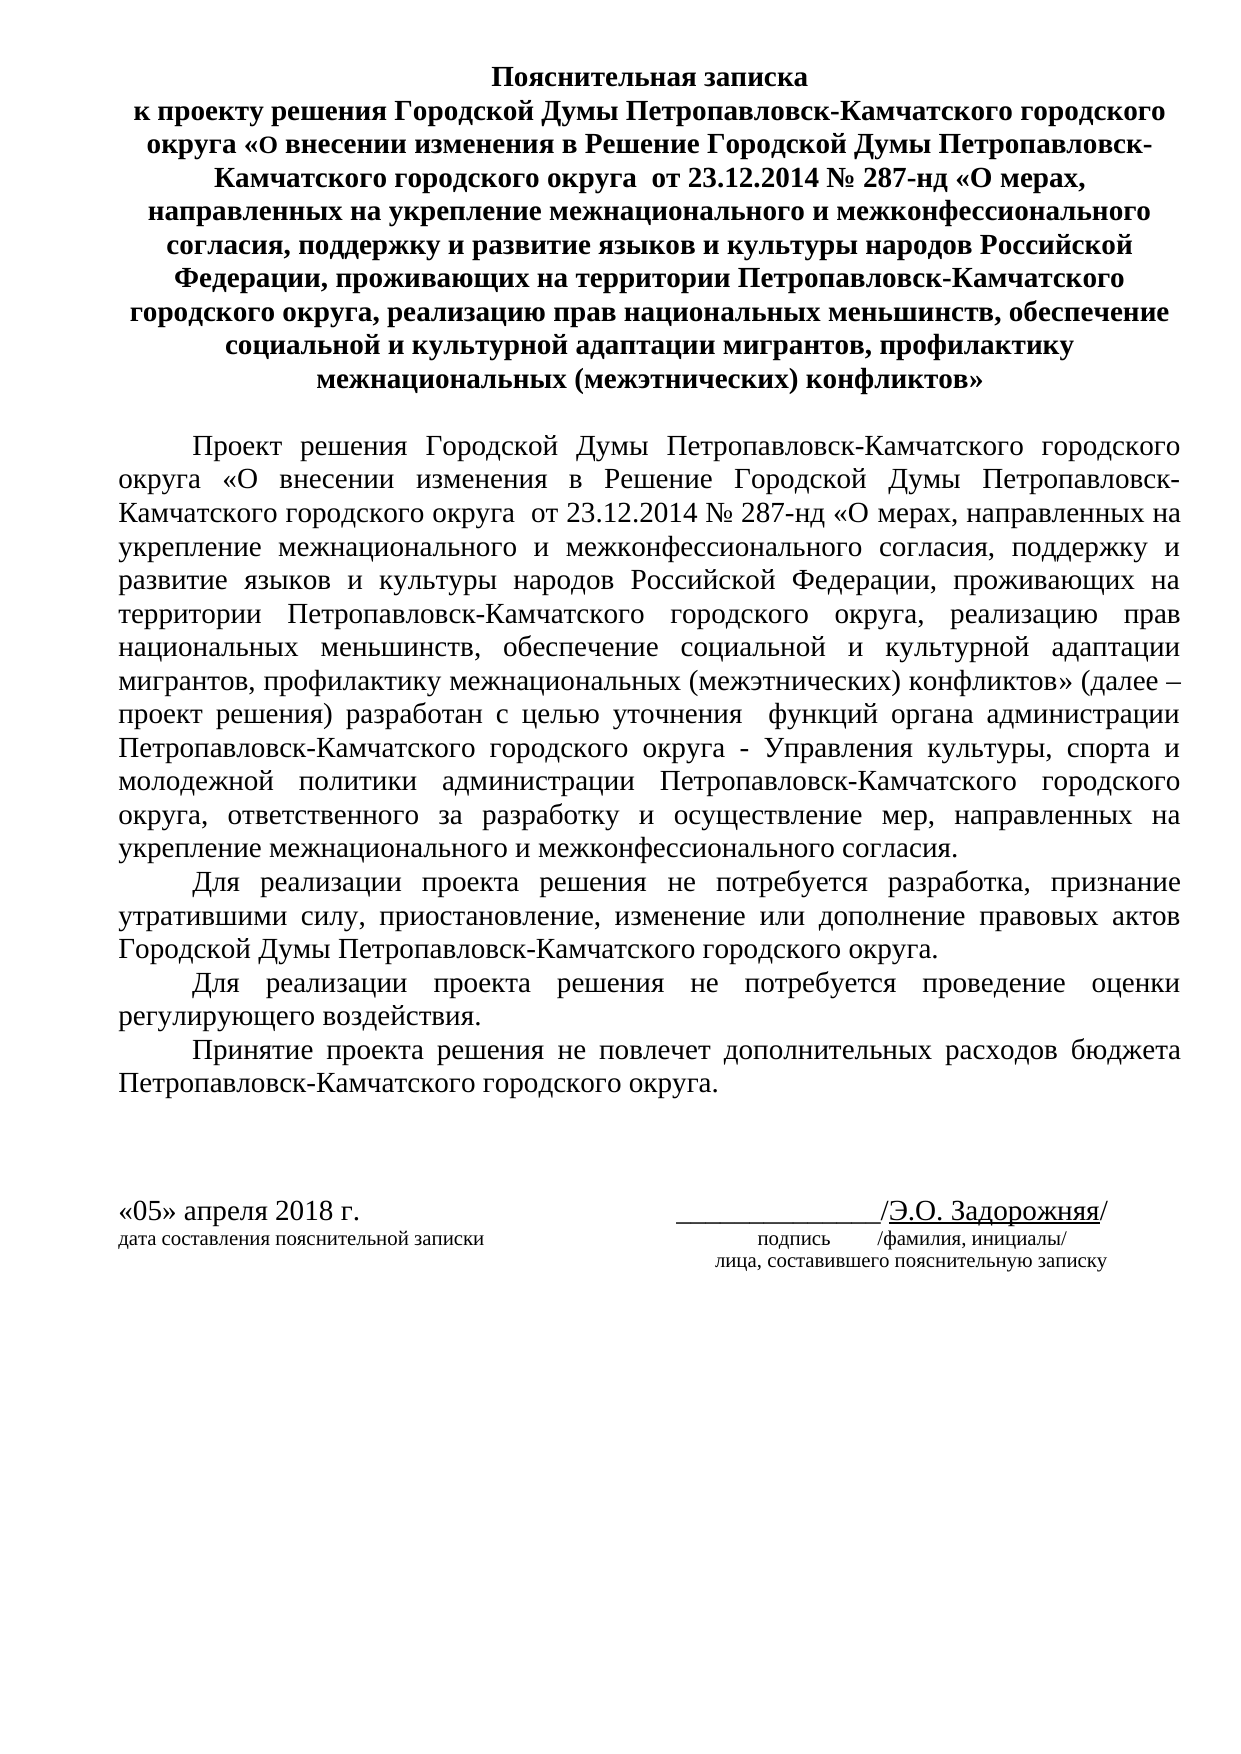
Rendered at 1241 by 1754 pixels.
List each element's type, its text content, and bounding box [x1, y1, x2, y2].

text Проект решения Городской Думы Петропавловск-Камчатского городского округа «О внесении изменения в Решение Городской Думы Петропавловск-Камчатского городского округа от 23.12.2014 № 287-нд «О мерах, направленных на укрепление межнационального и межконфессионального согласия, поддержку и развитие языков и культуры народов Российской Федерации, проживающих на территории Петропавловск-Камчатского городского округа, реализацию прав национальных меньшинств, обеспечение социальной и культурной адаптации мигрантов, профилактику межнациональных (межэтнических) конфликтов» (далее – проект решения) разработан с целью уточнения функций органа администрации Петропавловск-Камчатского городского округа - Управления культуры, спорта и молодежной политики администрации Петропавловск-Камчатского городского округа, ответственного за разработку и осуществление мер, направленных на укрепление межнационального и межконфессионального согласия. [118, 428, 1181, 864]
table_header ______________/Э.О. Задорожняя/ подпись /фамилия, инициалы/ лица, составившего пояснительную записку [614, 1195, 1107, 1278]
text Для реализации проекта решения не потребуется разработка, признание утратившими силу, приостановление, изменение или дополнение правовых актов Городской Думы Петропавловск-Камчатского городского округа. [118, 864, 1181, 965]
text Пояснительная записка [118, 59, 1181, 93]
text Принятие проекта решения не повлечет дополнительных расходов бюджета Петропавловск-Камчатского городского округа. [118, 1032, 1181, 1099]
text к проекту решения Городской Думы Петропавловск-Камчатского городского округа «О внесении изменения в Решение Городской Думы Петропавловск-Камчатского городского округа от 23.12.2014 № 287-нд «О мерах, направленных на укрепление межнационального и межконфессионального согласия, поддержку и развитие языков и культуры народов Российской Федерации, проживающих на территории Петропавловск-Камчатского городского округа, реализацию прав национальных меньшинств, обеспечение социальной и культурной адаптации мигрантов, профилактику межнациональных (межэтнических) конфликтов» [118, 93, 1181, 394]
table_header «05» апреля 2018 г. дата составления пояснительной записки [118, 1195, 613, 1278]
text Для реализации проекта решения не потребуется проведение оценки регулирующего воздействия. [118, 965, 1181, 1032]
